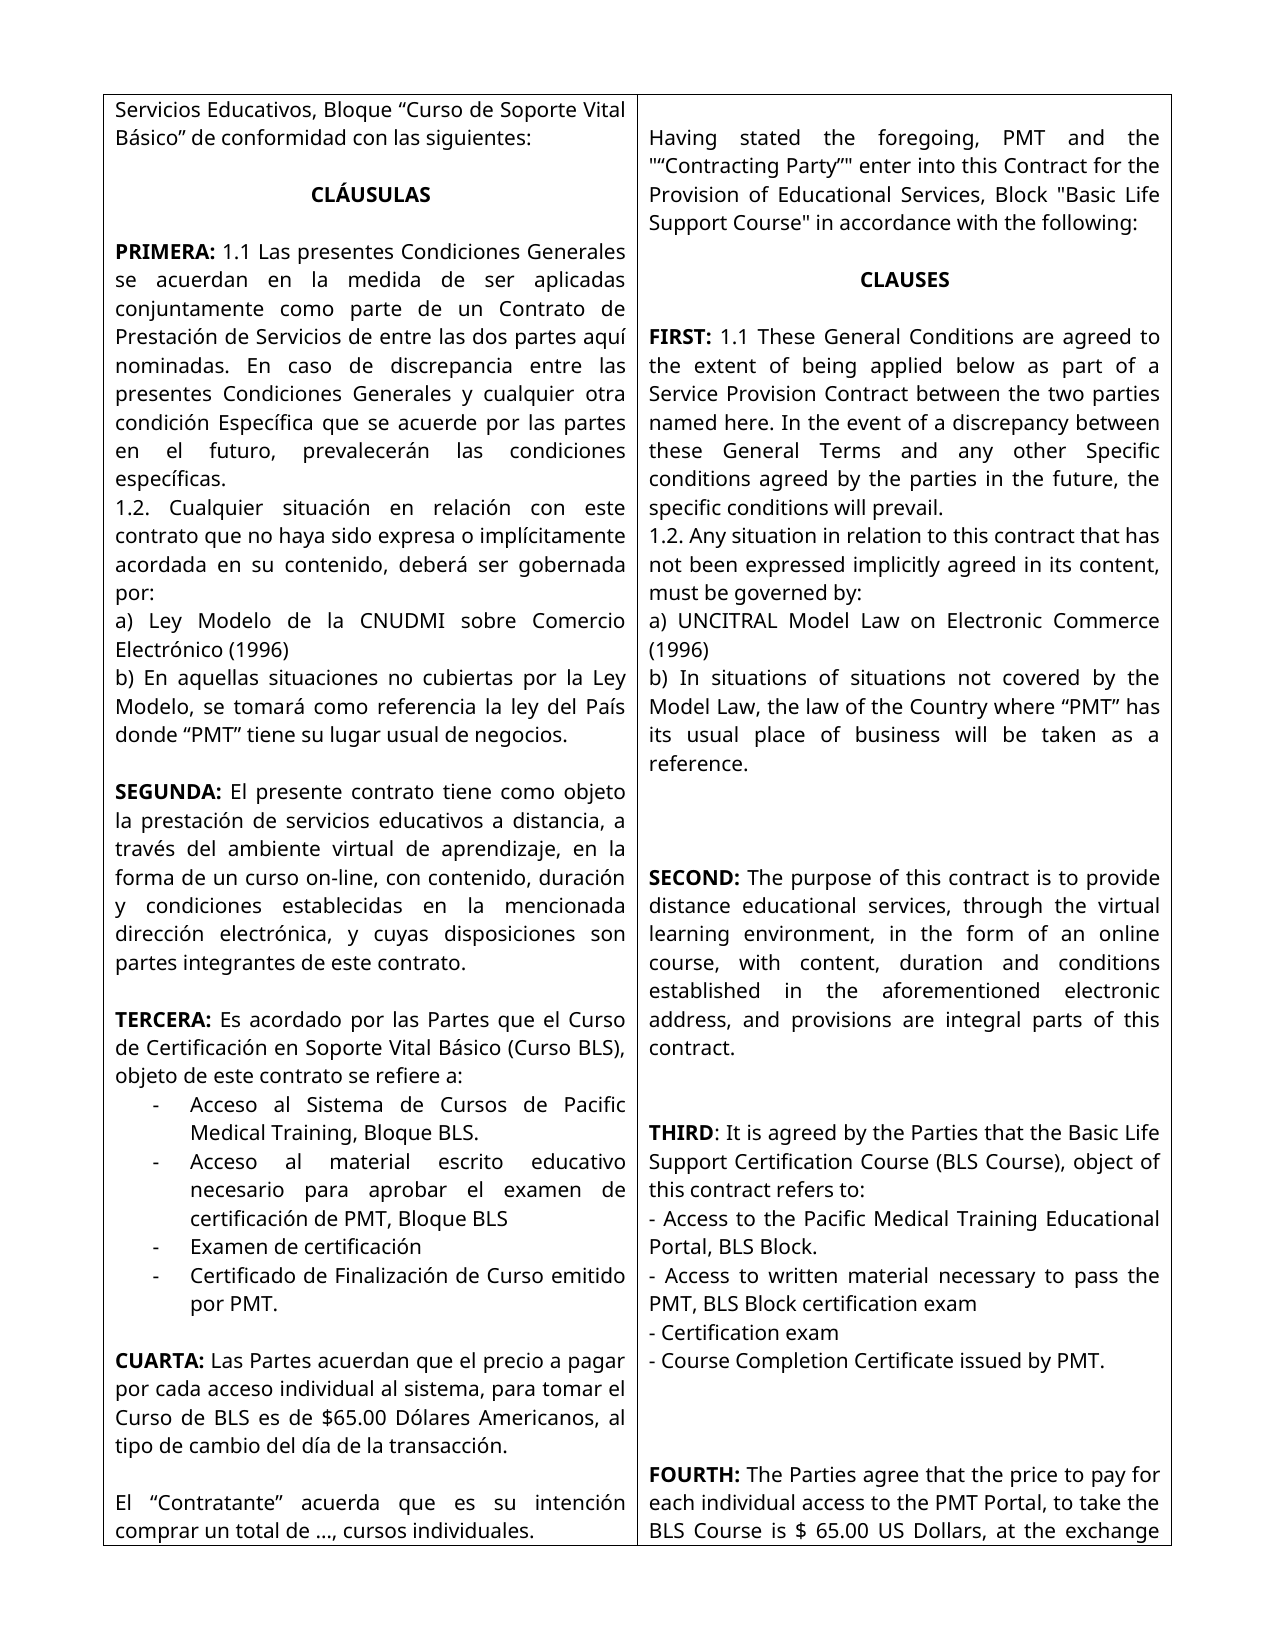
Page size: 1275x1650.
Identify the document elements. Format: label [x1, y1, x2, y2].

table_header [638, 95, 1171, 1545]
table_header [104, 95, 637, 1545]
